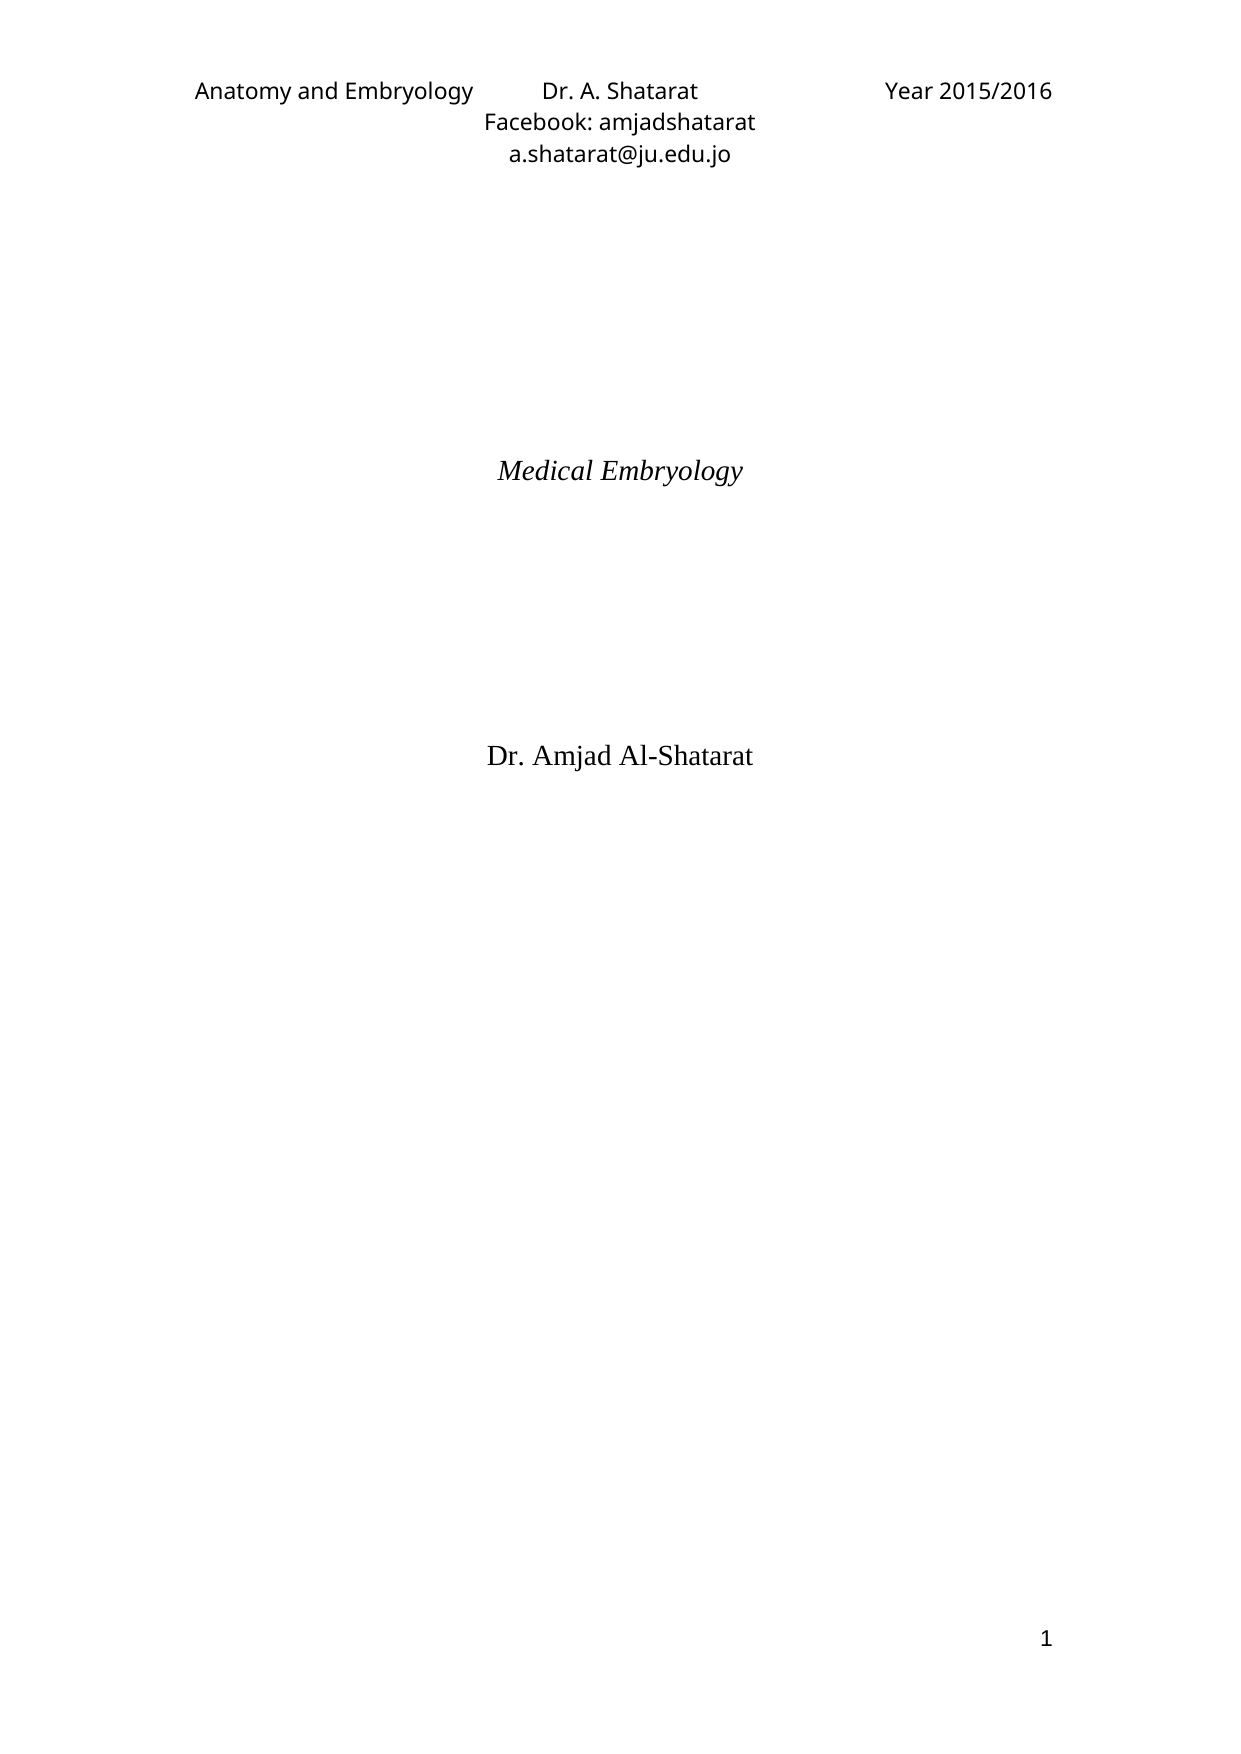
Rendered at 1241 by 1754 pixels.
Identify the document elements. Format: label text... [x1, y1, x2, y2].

text Medical Embryology [187, 453, 1053, 487]
text Dr. Amjad Al-Shatarat [187, 738, 1053, 771]
